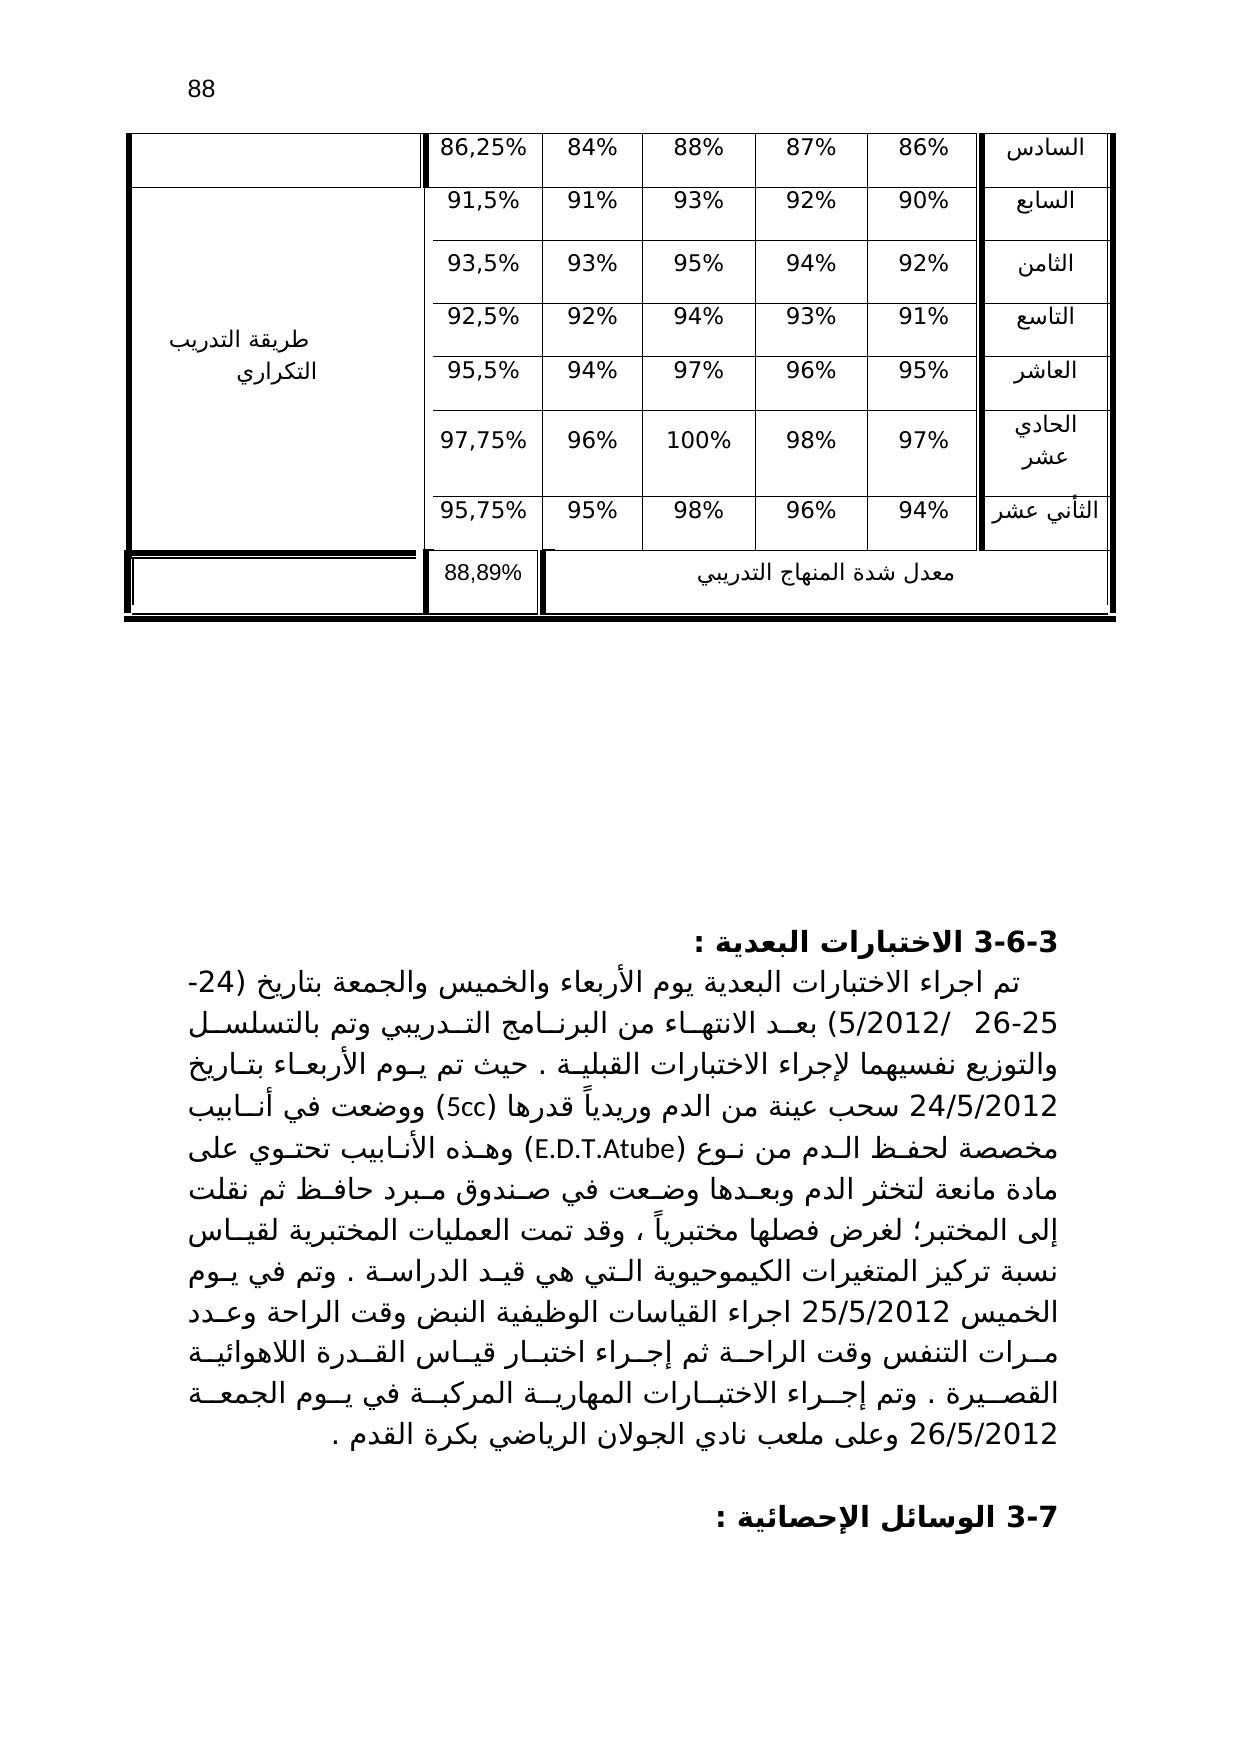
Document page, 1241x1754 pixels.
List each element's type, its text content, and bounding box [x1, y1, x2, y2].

table_cell 88% [643, 134, 755, 187]
table_cell 95% [543, 497, 642, 549]
table_cell 88,89% [429, 551, 537, 613]
table_cell 91% [543, 188, 642, 240]
table_cell 92% [868, 241, 976, 302]
table_cell 92% [756, 188, 867, 240]
table_cell 91% [868, 304, 976, 356]
table_cell 98% [756, 411, 867, 496]
table_cell 95% [643, 241, 755, 302]
table_cell 95,5% [425, 356, 542, 410]
table_cell 91,5% [425, 188, 542, 240]
table_cell طريقة التدريب التكراري [132, 187, 424, 549]
table_cell 95,75% [425, 496, 542, 549]
table_cell [131, 550, 423, 613]
list 3-7 الوسائل الإحصائية : [187, 1501, 1059, 1534]
table_cell 98% [643, 497, 755, 549]
table_cell 86% [868, 134, 976, 187]
table_cell 93,5% [425, 240, 542, 302]
table_cell 97,75% [425, 410, 542, 496]
table_cell 95% [868, 357, 976, 410]
table_cell 87% [756, 134, 867, 187]
table_cell السابع [985, 188, 1107, 240]
table_cell 94% [756, 241, 867, 302]
table_cell الحادي عشر [985, 411, 1107, 496]
table_cell 94% [543, 357, 642, 410]
table_cell الثامن [985, 241, 1107, 302]
table_cell 90% [868, 188, 976, 240]
list تم اجراء الاختبارات البعدية يوم الأربعاء والخميس والجمعة بتاريخ (24-25-26 /5/2012) بعد الانتهاء من البرنامج التدريبي وتم بالتسلسل والتوزيع نفسيهما لإجراء الاختبارات القبلية . حيث تم يوم الأربعاء بتاريخ 24/5/2012 سحب عينة من الدم وريدياً قدرها (5cc) ووضعت في أنابيب مخصصة لحفظ الدم من نوع (E.D.T.Atube) وهذه الأنابيب تحتوي على مادة مانعة لتخثر الدم وبعدها وضعت في صندوق مبرد حافظ ثم نقلت إلى المختبر؛ لغرض فصلها مختبرياً ، وقد تمت العمليات المختبرية لقياس نسبة تركيز المتغيرات الكيموحيوية التي هي قيد الدراسة . وتم في يوم الخميس 25/5/2012 اجراء القياسات الوظيفية النبض وقت الراحة وعدد مرات التنفس وقت الراحة ثم إجراء اختبار قياس القدرة اللاهوائية القصيرة . وتم إجراء الاختبارات المهارية المركبة في يوم الجمعة 26/5/2012 وعلى ملعب نادي الجولان الرياضي بكرة القدم . [187, 966, 1059, 1451]
table_cell الثأني عشر [985, 497, 1107, 549]
table_cell 97% [868, 411, 976, 496]
table_cell 96% [756, 357, 867, 410]
table_cell 100% [643, 411, 755, 496]
table_cell 96% [756, 497, 867, 549]
table_cell 94% [643, 304, 755, 356]
table_cell 92% [543, 304, 642, 356]
table_cell معدل شدة المنهاج التدريبي [546, 550, 1110, 613]
list 3-6-3 الاختبارات البعدية : [187, 925, 1059, 959]
table_cell 97% [643, 357, 755, 410]
table_cell 93% [543, 241, 642, 302]
table_cell 92,5% [425, 303, 542, 356]
table_cell 86,25% [429, 134, 542, 187]
table_cell السادس [985, 134, 1107, 187]
table_cell العاشر [985, 357, 1107, 410]
table_cell 93% [756, 304, 867, 356]
table_cell 84% [543, 134, 642, 187]
table_cell 96% [543, 411, 642, 496]
table_cell 93% [643, 188, 755, 240]
table_cell 94% [868, 497, 976, 549]
table_cell التاسع [985, 304, 1107, 356]
